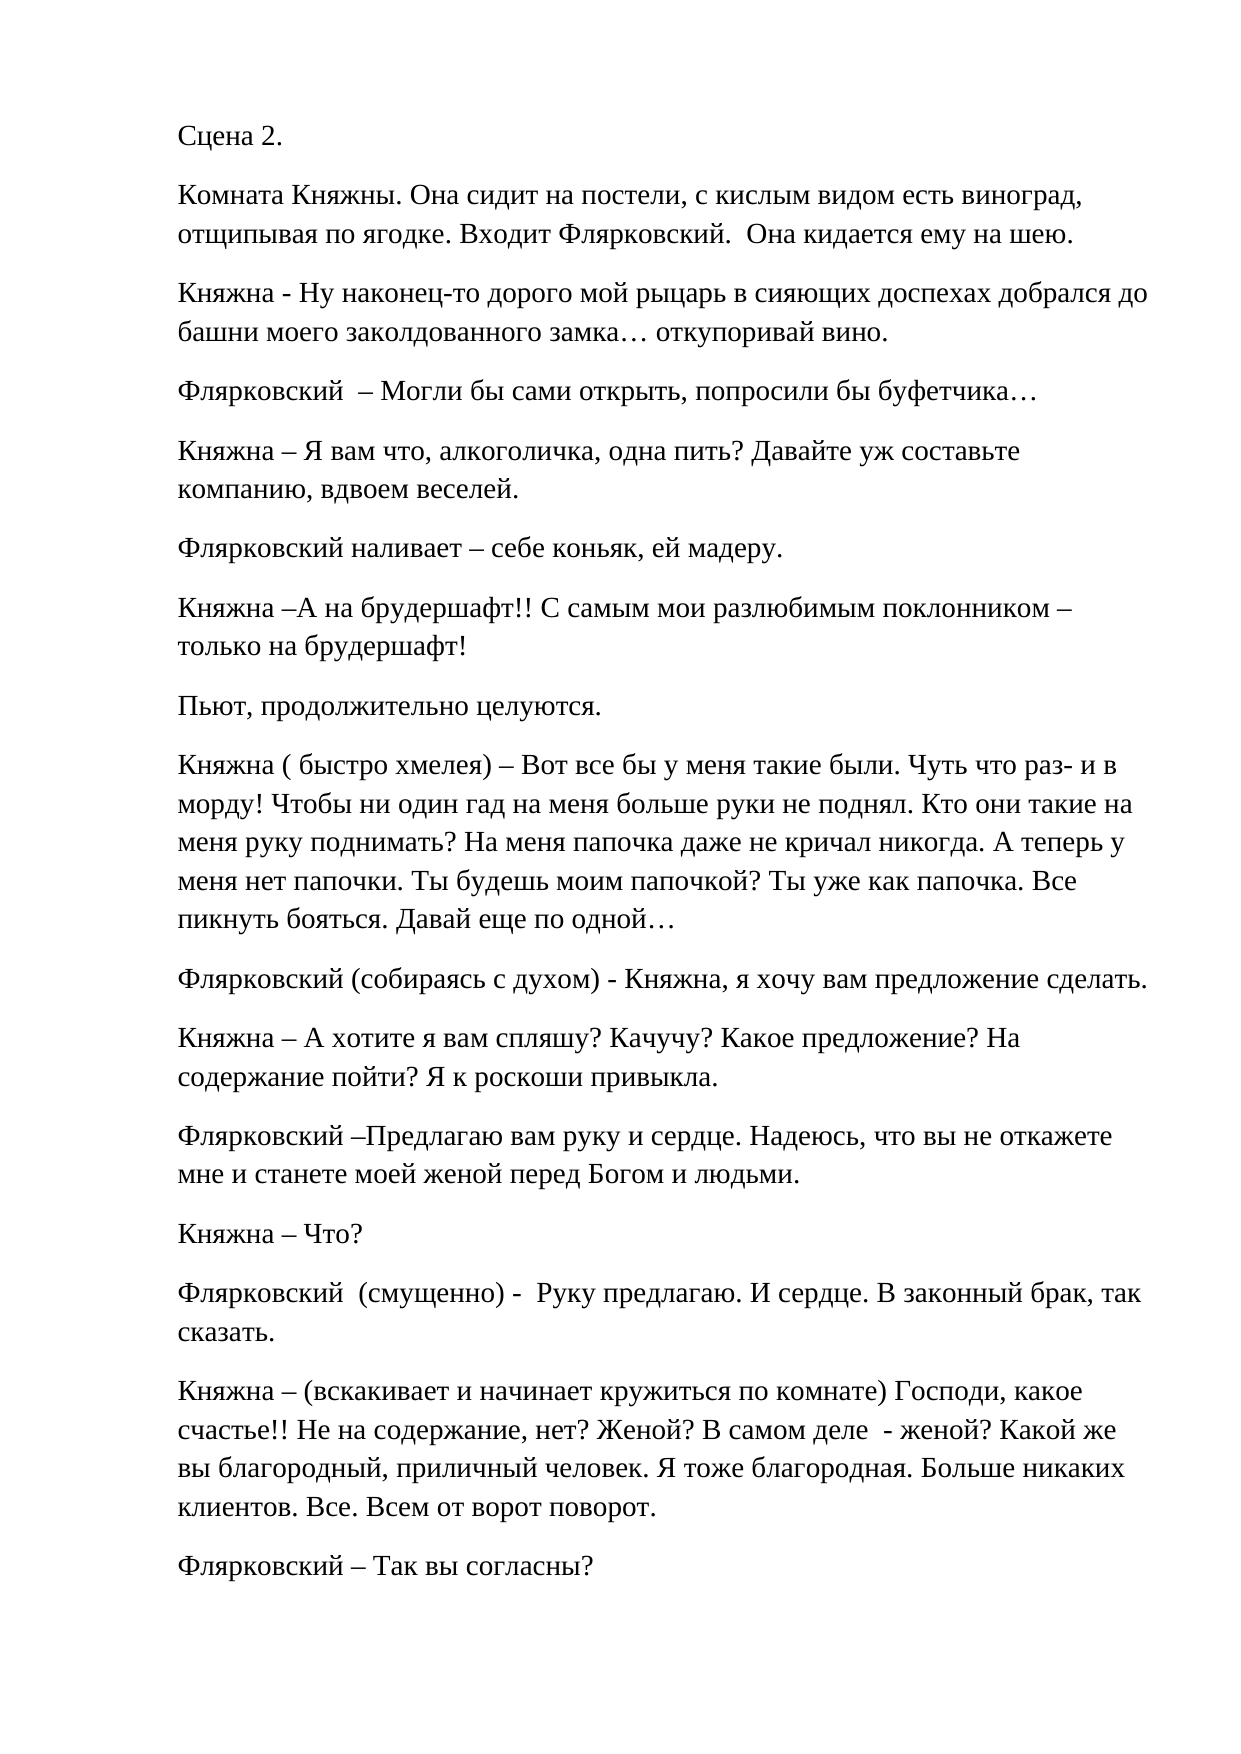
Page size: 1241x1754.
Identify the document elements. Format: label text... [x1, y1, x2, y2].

text Княжна ( быстро хмелея) – Вот все бы у меня такие были. Чуть что раз- и в морду! Чтобы ни один гад на меня больше руки не поднял. Кто они такие на меня руку поднимать? На меня папочка даже не кричал никогда. А теперь у меня нет папочки. Ты будешь моим папочкой? Ты уже как папочка. Все пикнуть бояться. Давай еще по одной… [177, 747, 1152, 935]
text Флярковский (собираясь с духом) - Княжна, я хочу вам предложение сделать. [177, 961, 1152, 994]
text Комната Княжны. Она сидит на постели, с кислым видом есть виноград, отщипывая по ягодке. Входит Флярковский. Она кидается ему на шею. [177, 177, 1152, 249]
text Флярковский (смущенно) - Руку предлагаю. И сердце. В законный брак, так сказать. [177, 1275, 1152, 1347]
text Сцена 2. [177, 118, 1152, 152]
text Флярковский – Могли бы сами открыть, попросили бы буфетчика… [177, 373, 1152, 407]
text Флярковский наливает – себе коньяк, ей мадеру. [177, 531, 1152, 564]
text Пьют, продолжительно целуются. [177, 688, 1152, 721]
text Княжна - Ну наконец-то дорого мой рыцарь в сияющих доспехах добрался до башни моего заколдованного замка… откупоривай вино. [177, 275, 1152, 347]
text Княжна –А на брудершафт!! С самым мои разлюбимым поклонником – только на брудершафт! [177, 590, 1152, 662]
text Княжна – Я вам что, алкоголичка, одна пить? Давайте уж составьте компанию, вдвоем веселей. [177, 433, 1152, 505]
text Флярковский – Так вы согласны? [177, 1548, 1152, 1582]
text Княжна – Что? [177, 1216, 1152, 1249]
text Княжна – А хотите я вам спляшу? Качучу? Какое предложение? На содержание пойти? Я к роскоши привыкла. [177, 1020, 1152, 1092]
text Флярковский –Предлагаю вам руку и сердце. Надеюсь, что вы не откажете мне и станете моей женой перед Богом и людьми. [177, 1118, 1152, 1190]
text Княжна – (вскакивает и начинает кружиться по комнате) Господи, какое счастье!! Не на содержание, нет? Женой? В самом деле - женой? Какой же вы благородный, приличный человек. Я тоже благородная. Больше никаких клиентов. Все. Всем от ворот поворот. [177, 1373, 1152, 1522]
